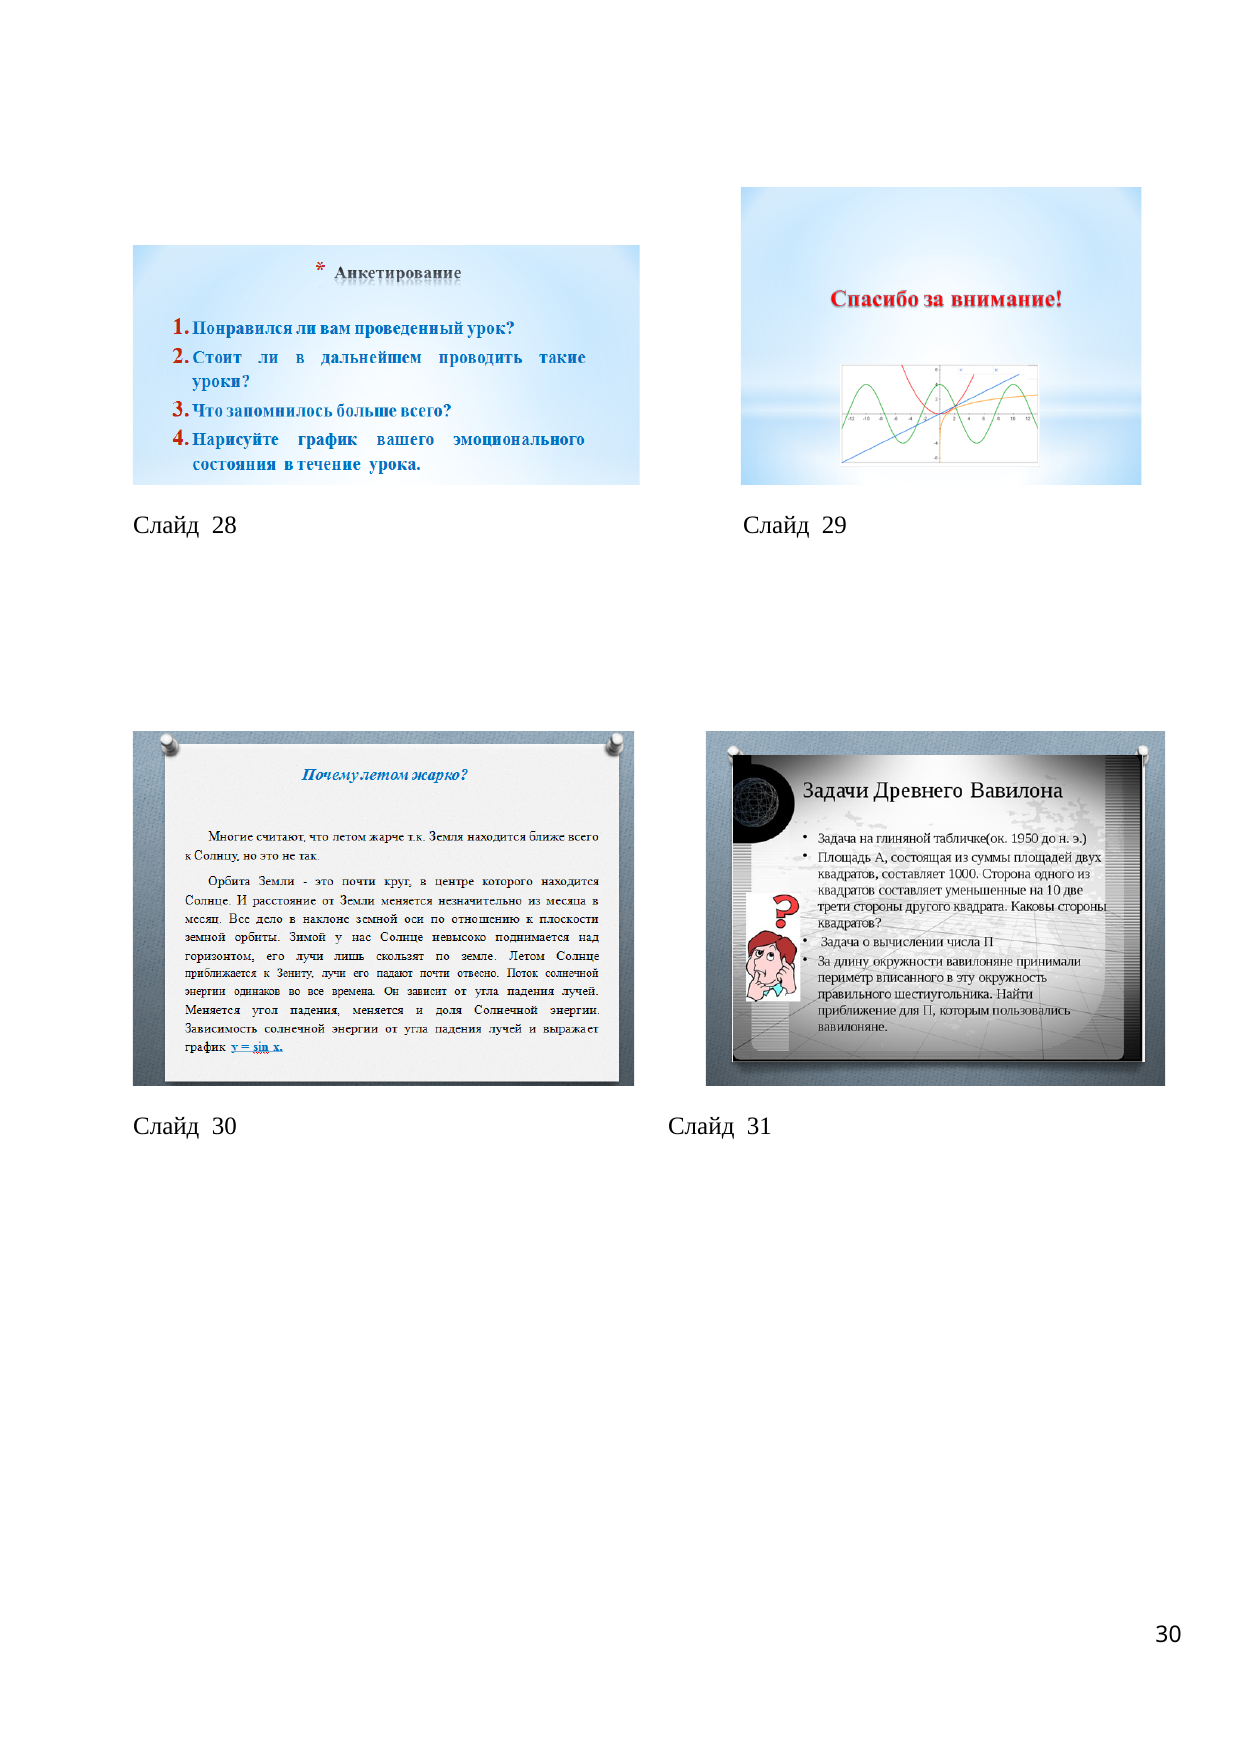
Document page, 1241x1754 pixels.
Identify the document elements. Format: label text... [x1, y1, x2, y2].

picture [132, 245, 640, 485]
picture [705, 731, 1166, 1086]
text Слайд 30 Слайд 31 [133, 1111, 1181, 1140]
text Слайд 28 Слайд 29 [133, 510, 1181, 538]
picture [740, 187, 1142, 485]
picture [132, 731, 635, 1086]
